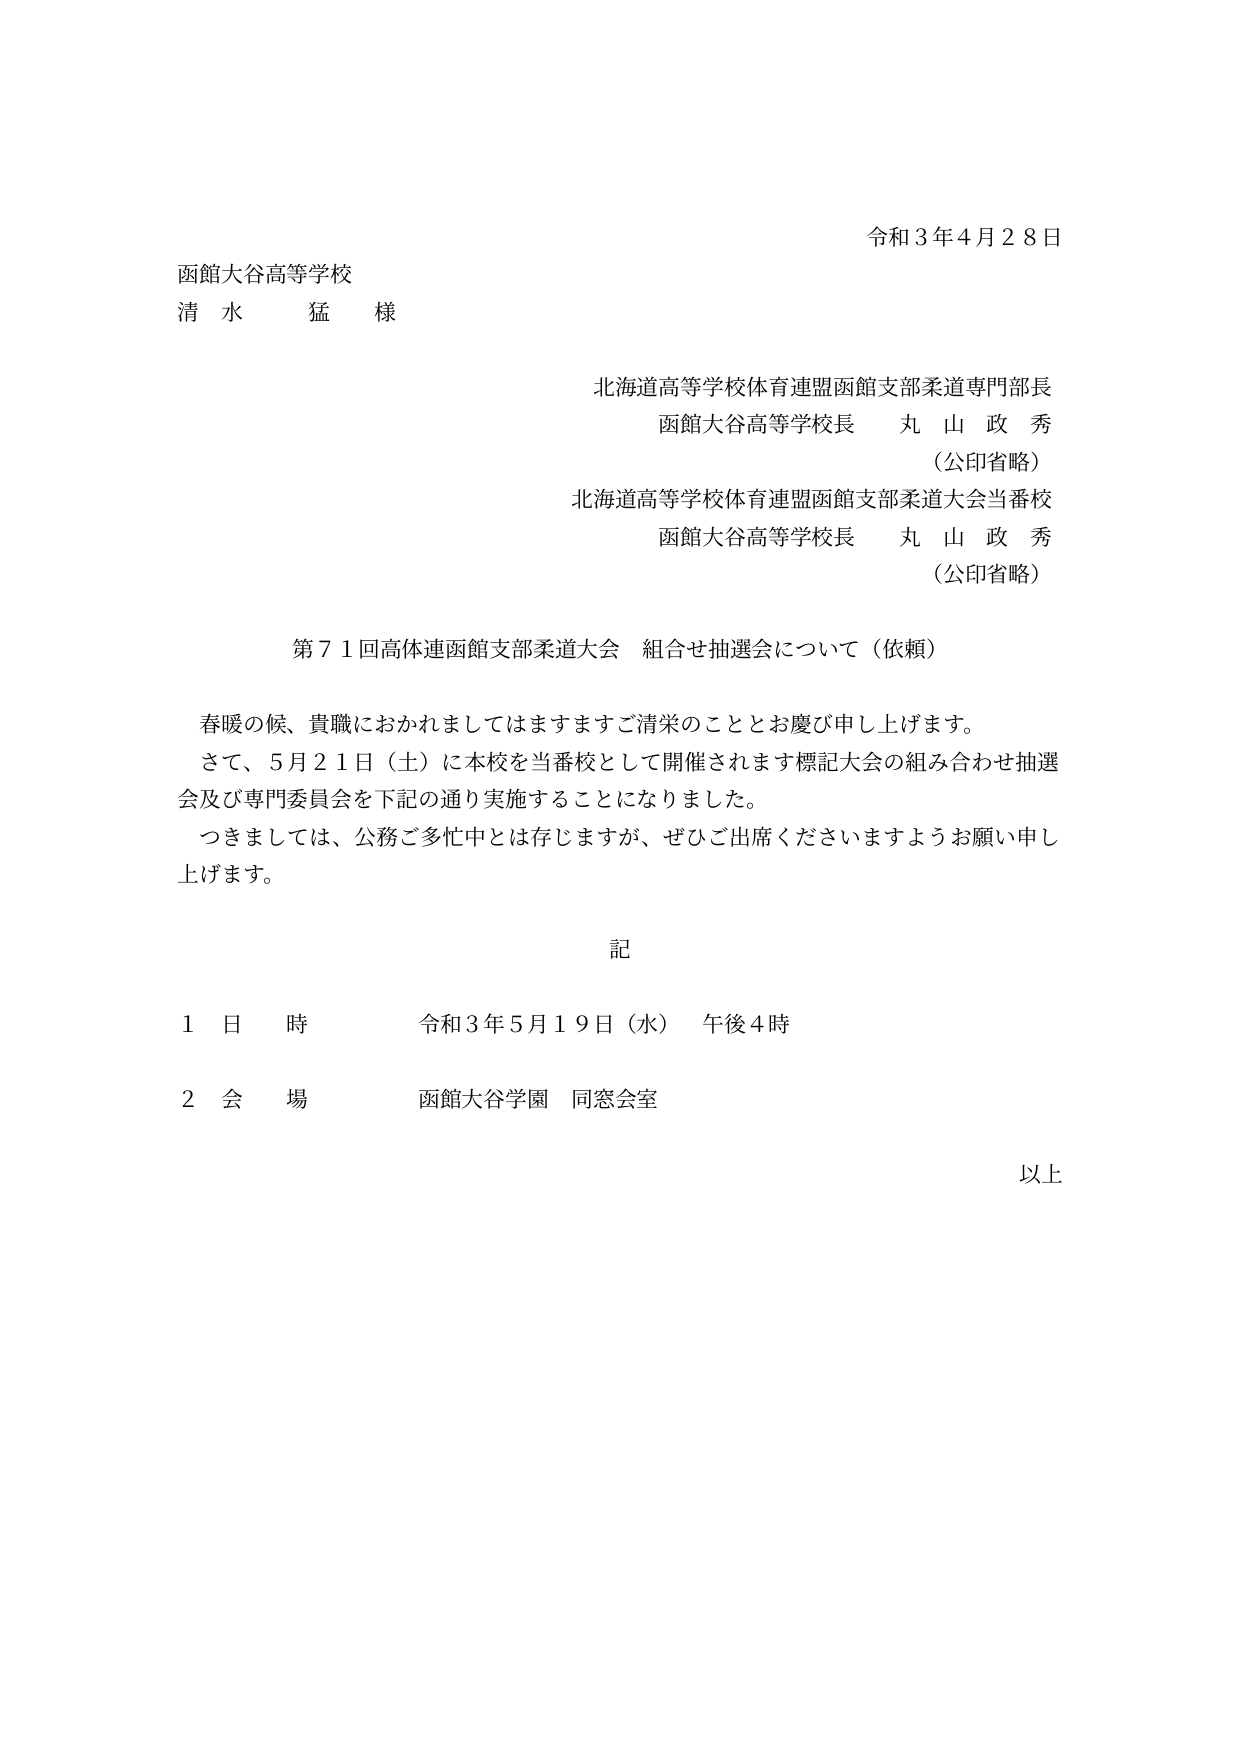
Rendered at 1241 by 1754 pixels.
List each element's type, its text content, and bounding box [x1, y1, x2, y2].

text 函館大谷高等学校長 丸 山 政 秀 [177, 517, 1063, 554]
text 春暖の候、貴職におかれましてはますますご清栄のこととお慶び申し上げます。 [177, 704, 1063, 742]
text １ 日 時 令和３年５月１９日（水） 午後４時 [177, 1004, 1063, 1042]
text （公印省略） [177, 442, 1063, 479]
text 北海道高等学校体育連盟函館支部柔道大会当番校 [177, 479, 1063, 517]
text さて、５月２１日（土）に本校を当番校として開催されます標記大会の組み合わせ抽選会及び専門委員会を下記の通り実施することになりました。 [177, 742, 1063, 817]
text 第７１回高体連函館支部柔道大会 組合せ抽選会について（依頼） [177, 629, 1063, 667]
text 函館大谷高等学校長 丸 山 政 秀 [177, 404, 1063, 442]
subtitle 記 [177, 929, 1063, 967]
text 令和３年４月２８日 [177, 217, 1063, 254]
text （公印省略） [177, 554, 1063, 592]
text 清 水 猛 様 [177, 292, 1063, 329]
text つきましては、公務ご多忙中とは存じますが、ぜひご出席くださいますようお願い申し上げます。 [177, 817, 1063, 892]
text ２ 会 場 函館大谷学園 同窓会室 [177, 1079, 1063, 1117]
text 以上 [177, 1154, 1063, 1192]
text 函館大谷高等学校 [177, 254, 1063, 292]
text 北海道高等学校体育連盟函館支部柔道専門部長 [177, 367, 1063, 404]
